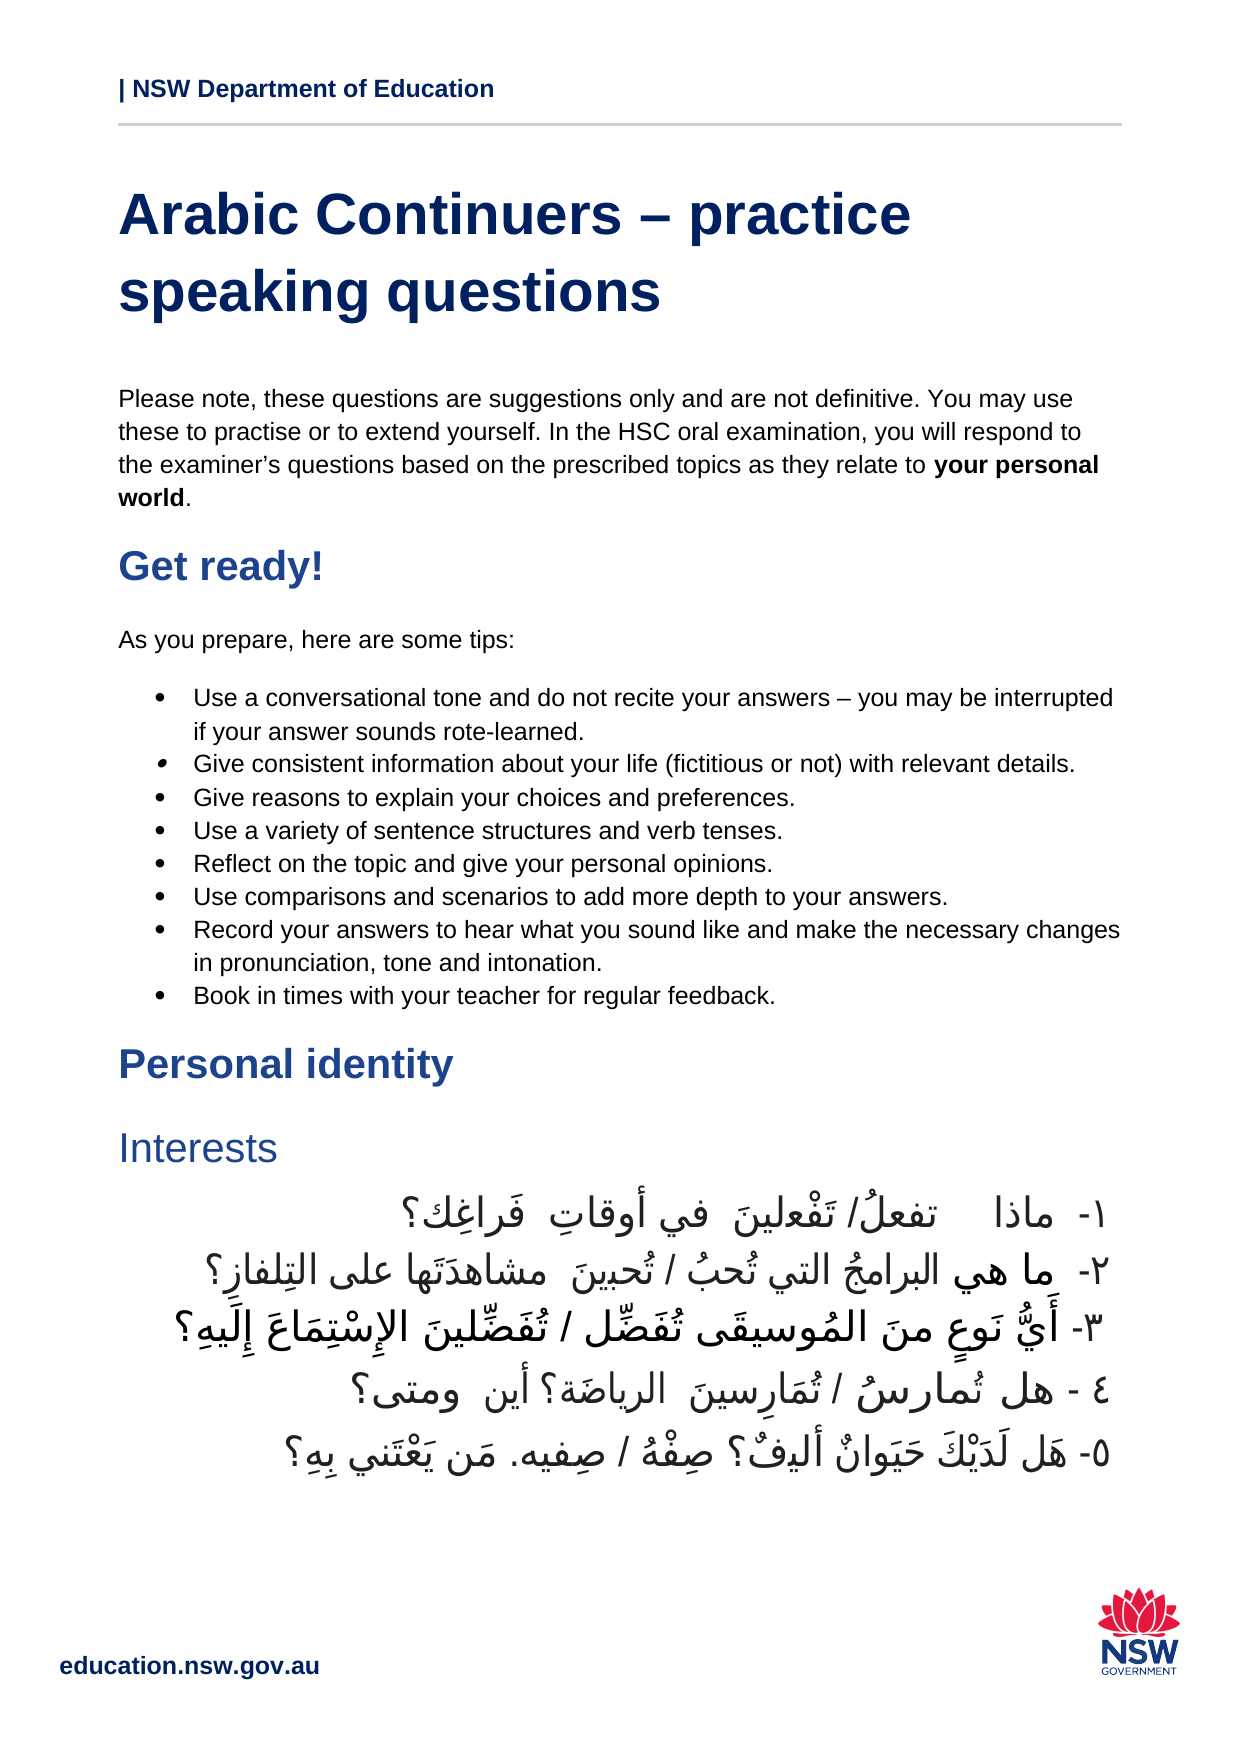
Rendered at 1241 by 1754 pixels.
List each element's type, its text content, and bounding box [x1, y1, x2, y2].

list Give consistent information about your life (fictitious or not) with relevant details. [156, 749, 1122, 778]
text ١- ﻣﺎذا ﺗﻔﻌﻞُ/ ﺗَﻔْﻌلينَ ﻓﻲ أوﻗﺎتِ ﻓَﺮاﻏِﻚ؟ [118, 1188, 1111, 1236]
list Book in times with your teacher for regular feedback. [156, 981, 1122, 1010]
text ٤ - ﻫﻞ ﺗُﻤﺎرسُ / تُمَارِسينَ اﻟﺮﻳﺎﺿَﺔ؟ أﻳﻦ وﻣﺘﻰ؟ [118, 1365, 1111, 1413]
list Record your answers to hear what you sound like and make the necessary changes in pronunciation, tone and intonation. [156, 915, 1122, 977]
list Give reasons to explain your choices and preferences. [156, 783, 1122, 811]
list Use a variety of sentence structures and verb tenses. [156, 816, 1122, 844]
text As you prepare, here are some tips: [118, 625, 1122, 654]
list Use a conversational tone and do not recite your answers – you may be interrupted if your answer sounds rote-learned. [156, 683, 1122, 745]
subtitle Get ready! [118, 541, 1122, 589]
list Use comparisons and scenarios to add more depth to your answers. [156, 882, 1122, 911]
list Reflect on the topic and give your personal opinions. [156, 849, 1122, 878]
title Arabic Continuers – practice speaking questions [118, 180, 1122, 324]
text ٥- هَل لَدَيْكَ حَيَوانٌ أﻟﻴفٌ؟ صِفْهُ / صِفيه. مَن يَعْتَني بِهِ؟ [118, 1427, 1111, 1475]
text ٣- أَيُّ نَوعٍ منَ المُوسيقَى تُفَضِّل / تُفَضِّلينَ الإِسْتِمَاعَ إِلَيهِ؟ [118, 1302, 1111, 1350]
text Interests [118, 1124, 1122, 1172]
text ٢- ما هي اﻟﺒﺮاﻣﺞُ اﻟﺘﻲ ﺗُﺤﺐُ / ﺗُﺤﺒينَ ﻣﺸﺎﻫﺪَﺗَﻬﺎ ﻋﻠﻰ اﻟﺘِﻠﻔﺎزِ؟ [118, 1245, 1111, 1293]
subtitle Personal identity [118, 1039, 1122, 1087]
picture [1097, 1586, 1181, 1675]
text Please note, these questions are suggestions only and are not definitive. You may use these to practise or to extend yourself. In the HSC oral examination, you will respond to the examiner’s questions based on the prescribed topics as they relate to your personal world. [118, 384, 1122, 512]
